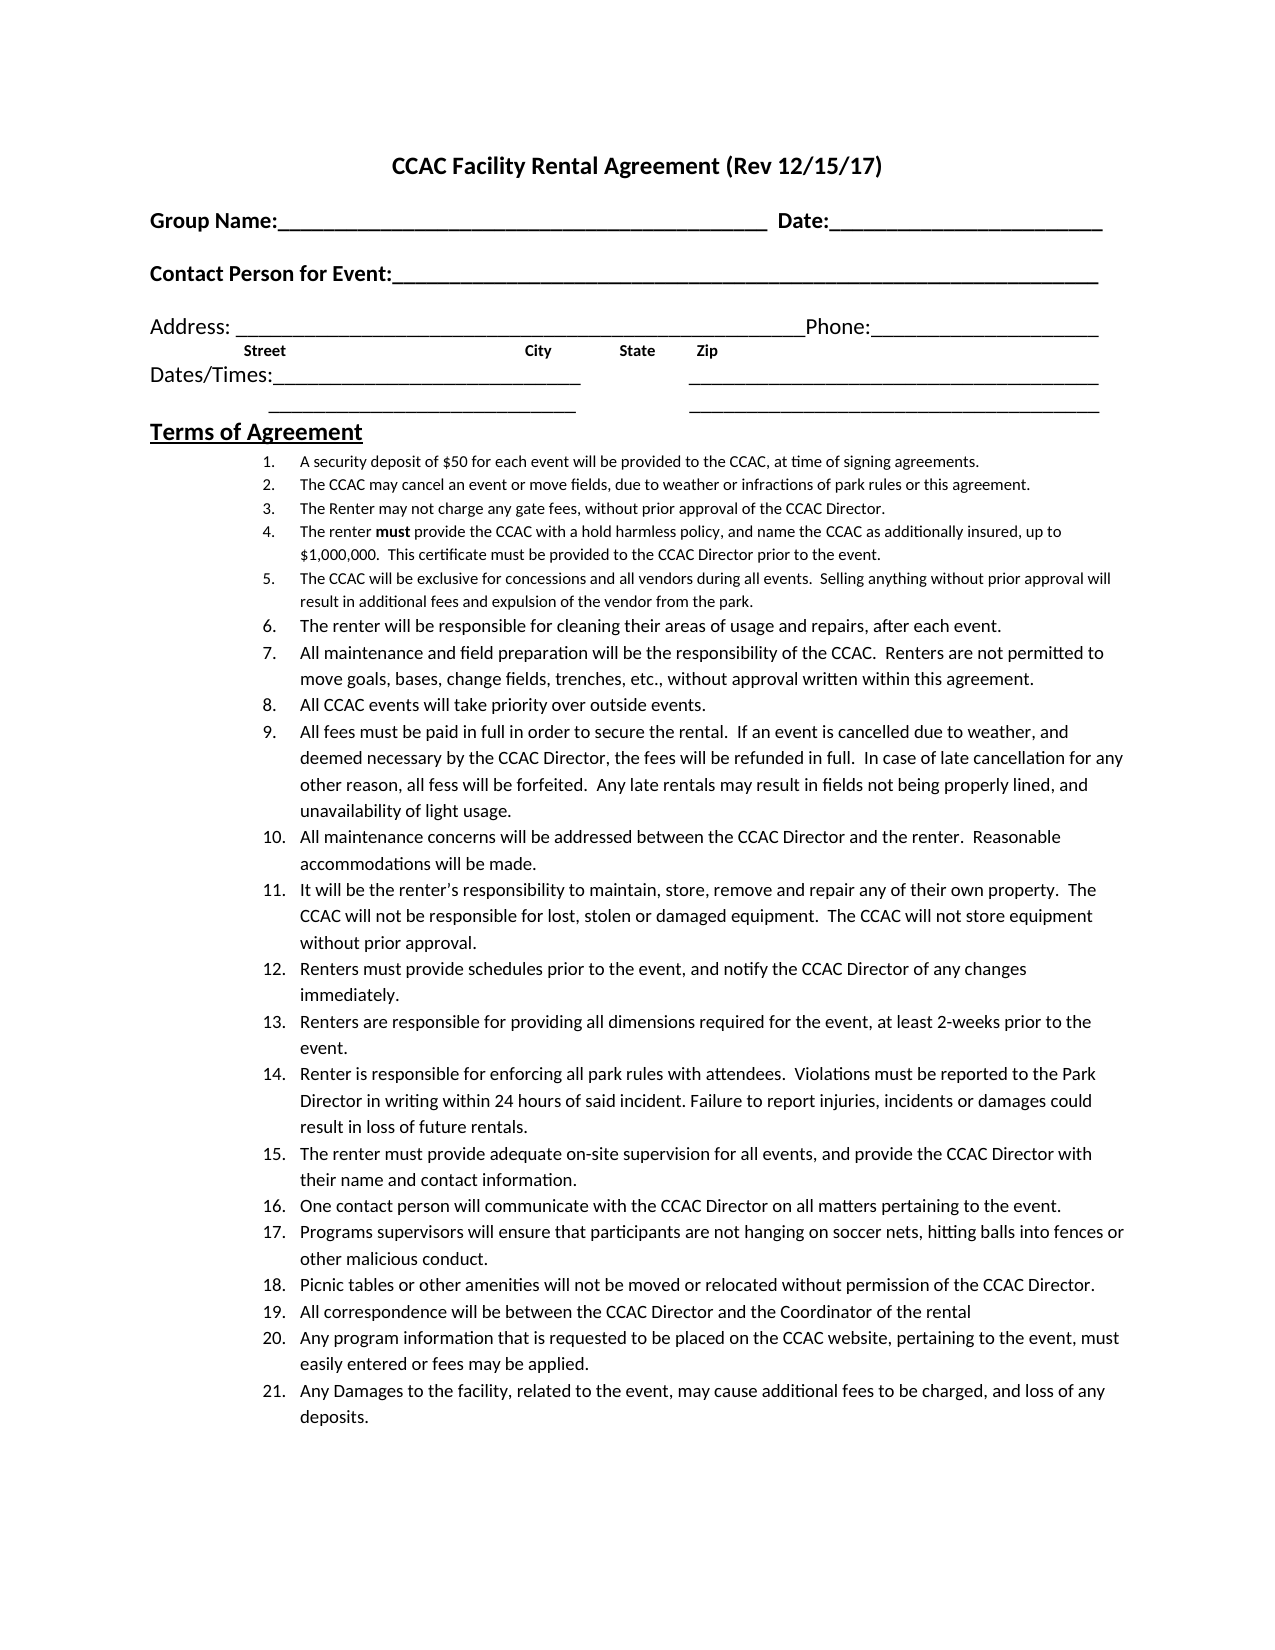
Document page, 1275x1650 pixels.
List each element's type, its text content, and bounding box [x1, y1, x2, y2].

list The renter will be responsible for cleaning their areas of usage and repairs, after each event. [262, 614, 1125, 637]
list A security deposit of $50 for each event will be provided to the CCAC, at time of signing agreements. [262, 451, 1125, 472]
list All correspondence will be between the CCAC Director and the Coordinator of the rental [262, 1300, 1125, 1323]
text Dates/Times:___________________________ ____________________________________ [150, 360, 1125, 388]
text Terms of Agreement [150, 416, 1125, 447]
text Contact Person for Event:______________________________________________________________ [150, 259, 1125, 287]
list Programs supervisors will ensure that participants are not hanging on soccer nets, hitting balls into fences or other malicious conduct. [262, 1221, 1125, 1270]
list All fees must be paid in full in order to secure the rental. If an event is cancelled due to weather, and deemed necessary by the CCAC Director, the fees will be refunded in full. In case of late cancellation for any other reason, all fess will be forfeited. Any late rentals may result in fields not being properly lined, and unavailability of light usage. [262, 720, 1125, 822]
text CCAC Facility Rental Agreement (Rev 12/15/17) [150, 150, 1125, 181]
list Picnic tables or other amenities will not be moved or relocated without permission of the CCAC Director. [262, 1273, 1125, 1296]
list All maintenance concerns will be addressed between the CCAC Director and the renter. Reasonable accommodations will be made. [262, 825, 1125, 875]
list Any program information that is requested to be placed on the CCAC website, pertaining to the event, must easily entered or fees may be applied. [262, 1326, 1125, 1375]
text Street City State Zip [150, 340, 1125, 360]
list Renter is responsible for enforcing all park rules with attendees. Violations must be reported to the Park Director in writing within 24 hours of said incident. Failure to report injuries, incidents or damages could result in loss of future rentals. [262, 1063, 1125, 1138]
text Group Name:___________________________________________ Date:________________________ [150, 206, 1125, 234]
list The renter must provide adequate on-site supervision for all events, and provide the CCAC Director with their name and contact information. [262, 1142, 1125, 1191]
list Renters are responsible for providing all dimensions required for the event, at least 2-weeks prior to the event. [262, 1010, 1125, 1059]
list All CCAC events will take priority over outside events. [262, 694, 1125, 717]
list The renter must provide the CCAC with a hold harmless policy, and name the CCAC as additionally insured, up to $1,000,000. This certificate must be provided to the CCAC Director prior to the event. [262, 521, 1125, 565]
list The Renter may not charge any gate fees, without prior approval of the CCAC Director. [262, 498, 1125, 518]
text Address: __________________________________________________Phone:____________________ [150, 312, 1125, 340]
list Any Damages to the facility, related to the event, may cause additional fees to be charged, and loss of any deposits. [262, 1379, 1125, 1428]
list The CCAC will be exclusive for concessions and all vendors during all events. Selling anything without prior approval will result in additional fees and expulsion of the vendor from the park. [262, 568, 1125, 612]
list It will be the renter’s responsibility to maintain, store, remove and repair any of their own property. The CCAC will not be responsible for lost, stolen or damaged equipment. The CCAC will not store equipment without prior approval. [262, 878, 1125, 954]
text ___________________________ ____________________________________ [150, 388, 1125, 416]
list Renters must provide schedules prior to the event, and notify the CCAC Director of any changes immediately. [262, 957, 1125, 1006]
list The CCAC may cancel an event or move fields, due to weather or infractions of park rules or this agreement. [262, 474, 1125, 495]
list One contact person will communicate with the CCAC Director on all matters pertaining to the event. [262, 1194, 1125, 1217]
list All maintenance and field preparation will be the responsibility of the CCAC. Renters are not permitted to move goals, bases, change fields, trenches, etc., without approval written within this agreement. [262, 641, 1125, 690]
